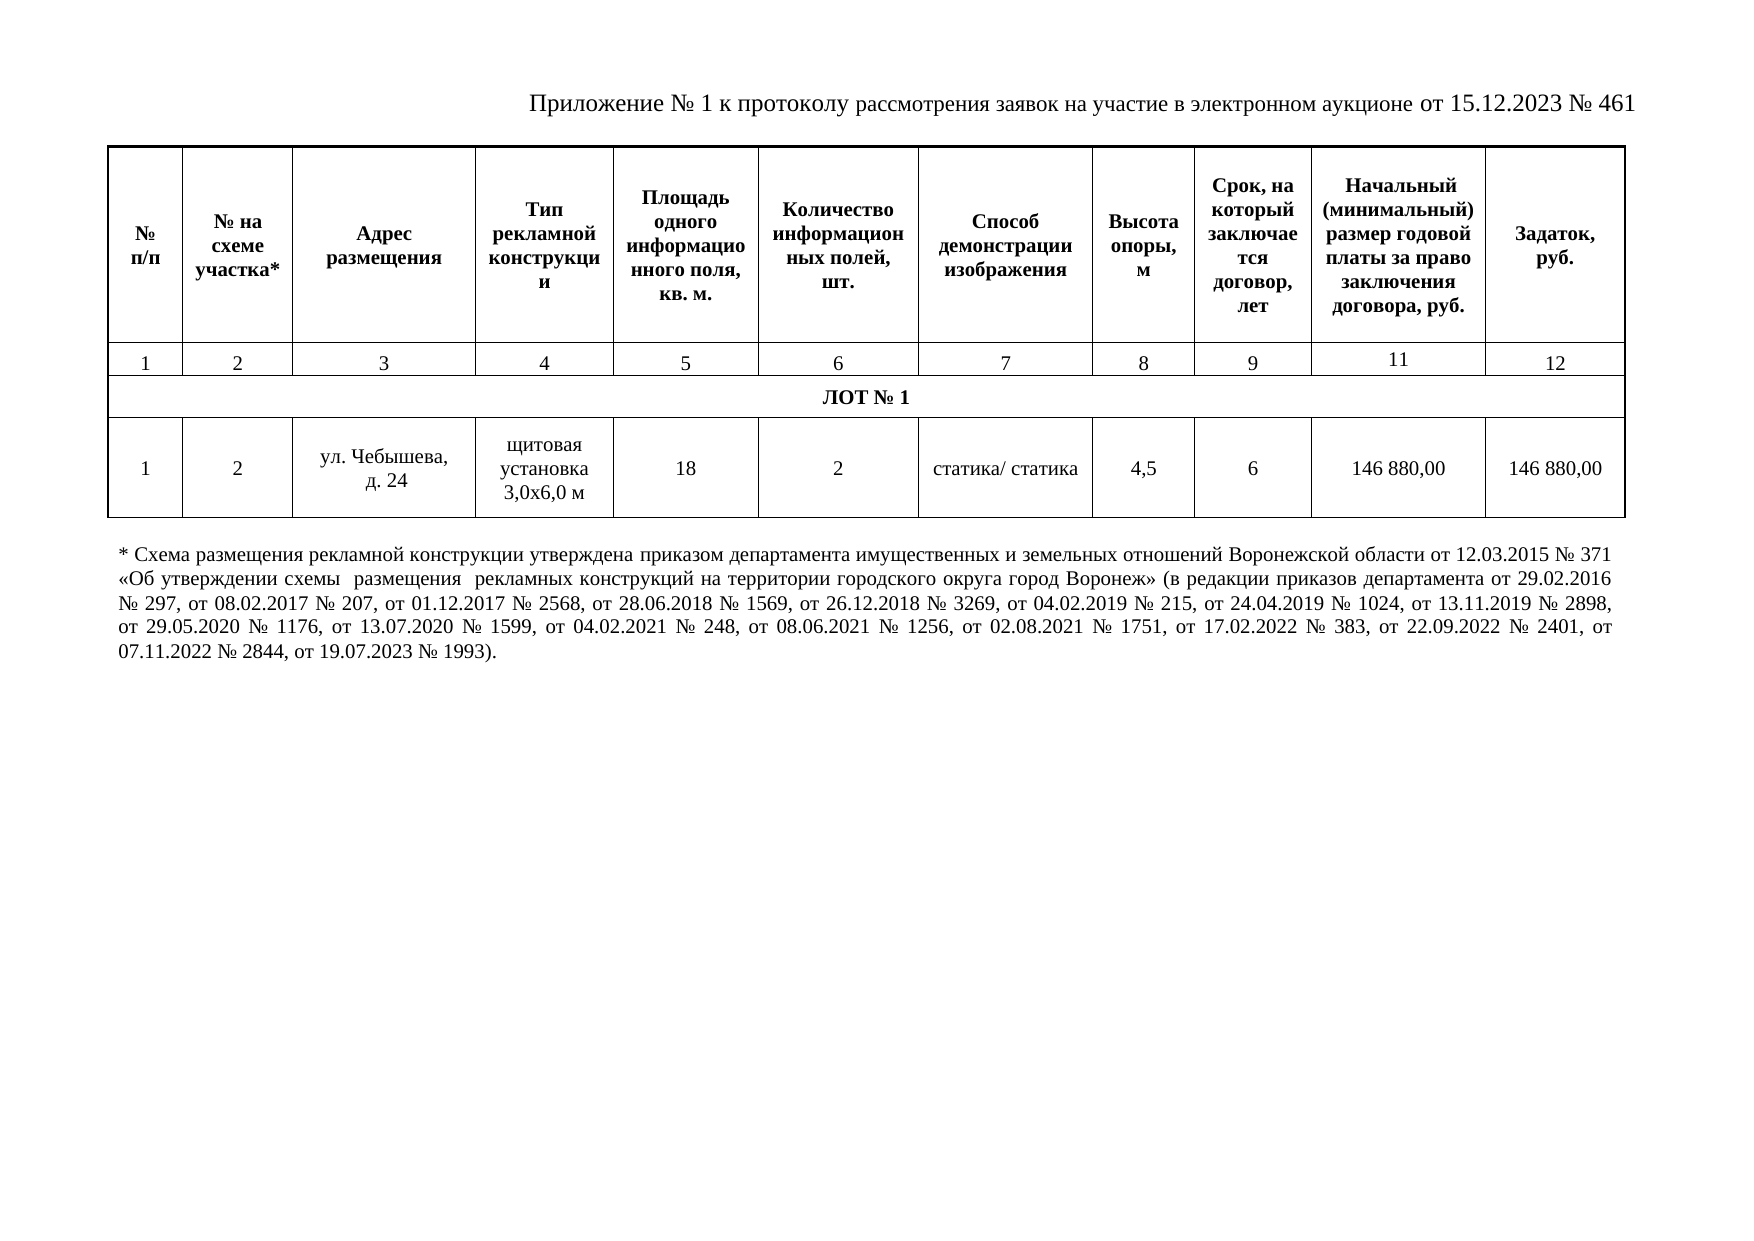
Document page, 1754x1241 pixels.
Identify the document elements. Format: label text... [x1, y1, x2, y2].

table_cell 12 [1486, 343, 1624, 375]
table_cell 1 [109, 343, 182, 375]
table_header Высота опоры, м [1093, 148, 1194, 342]
table_cell 146 880,00 [1312, 418, 1485, 517]
table_cell 5 [614, 343, 758, 375]
table_cell 11 [1312, 343, 1485, 375]
table_cell 18 [614, 418, 758, 517]
table_cell ул. Чебышева, д. 24 [293, 418, 475, 517]
table_header Количество информационных полей, шт. [759, 148, 918, 342]
table_header № на схеме участка* [183, 148, 292, 342]
table_cell 8 [1093, 343, 1194, 375]
table_header Адрес размещения [293, 148, 475, 342]
table_cell 4,5 [1093, 418, 1194, 517]
table_header Способ демонстрации изображения [919, 148, 1092, 342]
table_cell 6 [759, 343, 918, 375]
table_header Начальный (минимальный) размер годовой платы за право заключения договора, руб. [1312, 148, 1485, 342]
table_cell 2 [183, 343, 292, 375]
table_cell 2 [759, 418, 918, 517]
table_header № п/п [109, 148, 182, 342]
table_cell 3 [293, 343, 475, 375]
table_cell * Схема размещения рекламной конструкции утверждена приказом департамента имущественных и земельных отношений Воронежской области от 12.03.2015 № 371 «Об утверждении схемы размещения рекламных конструкций на территории городского округа город Воронеж» (в редакции приказов департамента от 29.02.2016 № 297, от 08.02.2017 № 207, от 01.12.2017 № 2568, от 28.06.2018 № 1569, от 26.12.2018 № 3269, от 04.02.2019 № 215, от 24.04.2019 № 1024, от 13.11.2019 № 2898, от 29.05.2020 № 1176, от 13.07.2020 № 1599, от 04.02.2021 № 248, от 08.06.2021 № 1256, от 02.08.2021 № 1751, от 17.02.2022 № 383, от 22.09.2022 № 2401, от 07.11.2022 № 2844, от 19.07.2023 № 1993). [107, 518, 1624, 687]
table_cell 4 [476, 343, 613, 375]
table_cell 2 [183, 418, 292, 517]
table_header Тип рекламной конструкции [476, 148, 613, 342]
table_header Срок, на который заключается договор, лет [1195, 148, 1311, 342]
table_cell 1 [109, 418, 182, 517]
table_cell 7 [919, 343, 1092, 375]
table_cell 146 880,00 [1486, 418, 1624, 517]
table_cell статика/ статика [919, 418, 1092, 517]
table_cell 6 [1195, 418, 1311, 517]
table_header Площадь одного информационного поля, кв. м. [614, 148, 758, 342]
table_header Задаток, руб. [1486, 148, 1624, 342]
table_cell 9 [1195, 343, 1311, 375]
table_cell щитовая установка 3,0х6,0 м [476, 418, 613, 517]
table_cell ЛОТ № 1 [109, 376, 1624, 417]
text Приложение № 1 к протоколу рассмотрения заявок на участие в электронном аукционе от 15.12.2023 № 461 [118, 88, 1636, 117]
